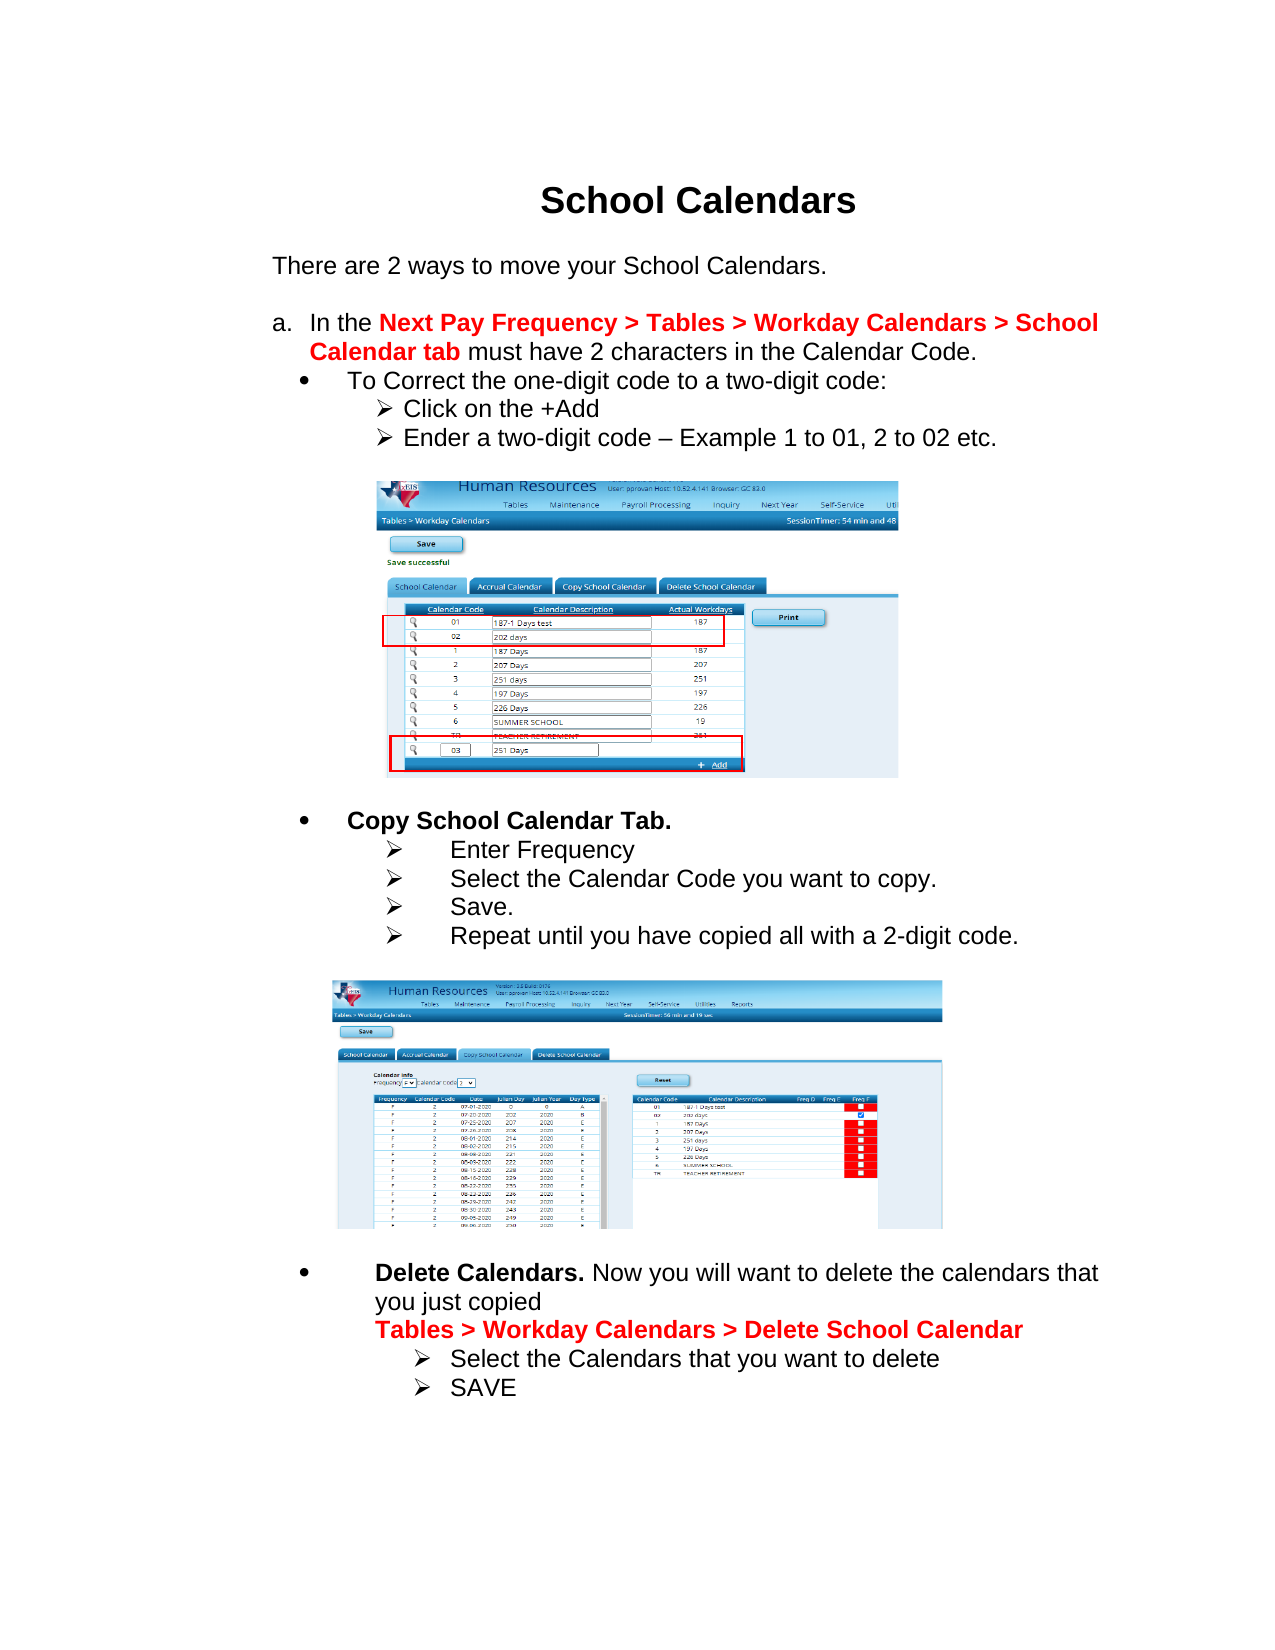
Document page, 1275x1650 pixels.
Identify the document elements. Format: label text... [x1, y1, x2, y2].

list In the Next Pay Frequency > Tables > Workday Calendars > School Calendar tab must have 2 characters in the Calendar Code. [272, 308, 1125, 366]
list Enter Frequency [384, 835, 1125, 863]
text There are 2 ways to move your School Calendars. [150, 251, 1125, 279]
list Click on the +Add [375, 394, 1125, 423]
list Ender a two-digit code – Example 1 to 01, 2 to 02 etc. [375, 423, 1125, 452]
picture [332, 978, 943, 1229]
list Repeat until you have copied all with a 2-digit code. [366, 921, 1125, 950]
list SAVE [412, 1373, 1125, 1402]
text School Calendars [150, 179, 1125, 222]
list Copy School Calendar Tab. [300, 806, 1125, 835]
list Save. [366, 892, 1125, 921]
list To Correct the one-digit code to a two-digit code: [300, 366, 1125, 394]
list Delete Calendars. Now you will want to delete the calendars that you just copied [300, 1258, 1125, 1315]
picture [376, 481, 899, 778]
list Select the Calendars that you want to delete [412, 1344, 1125, 1373]
list Select the Calendar Code you want to copy. [366, 863, 1125, 892]
text Tables > Workday Calendars > Delete School Calendar [337, 1315, 1125, 1344]
